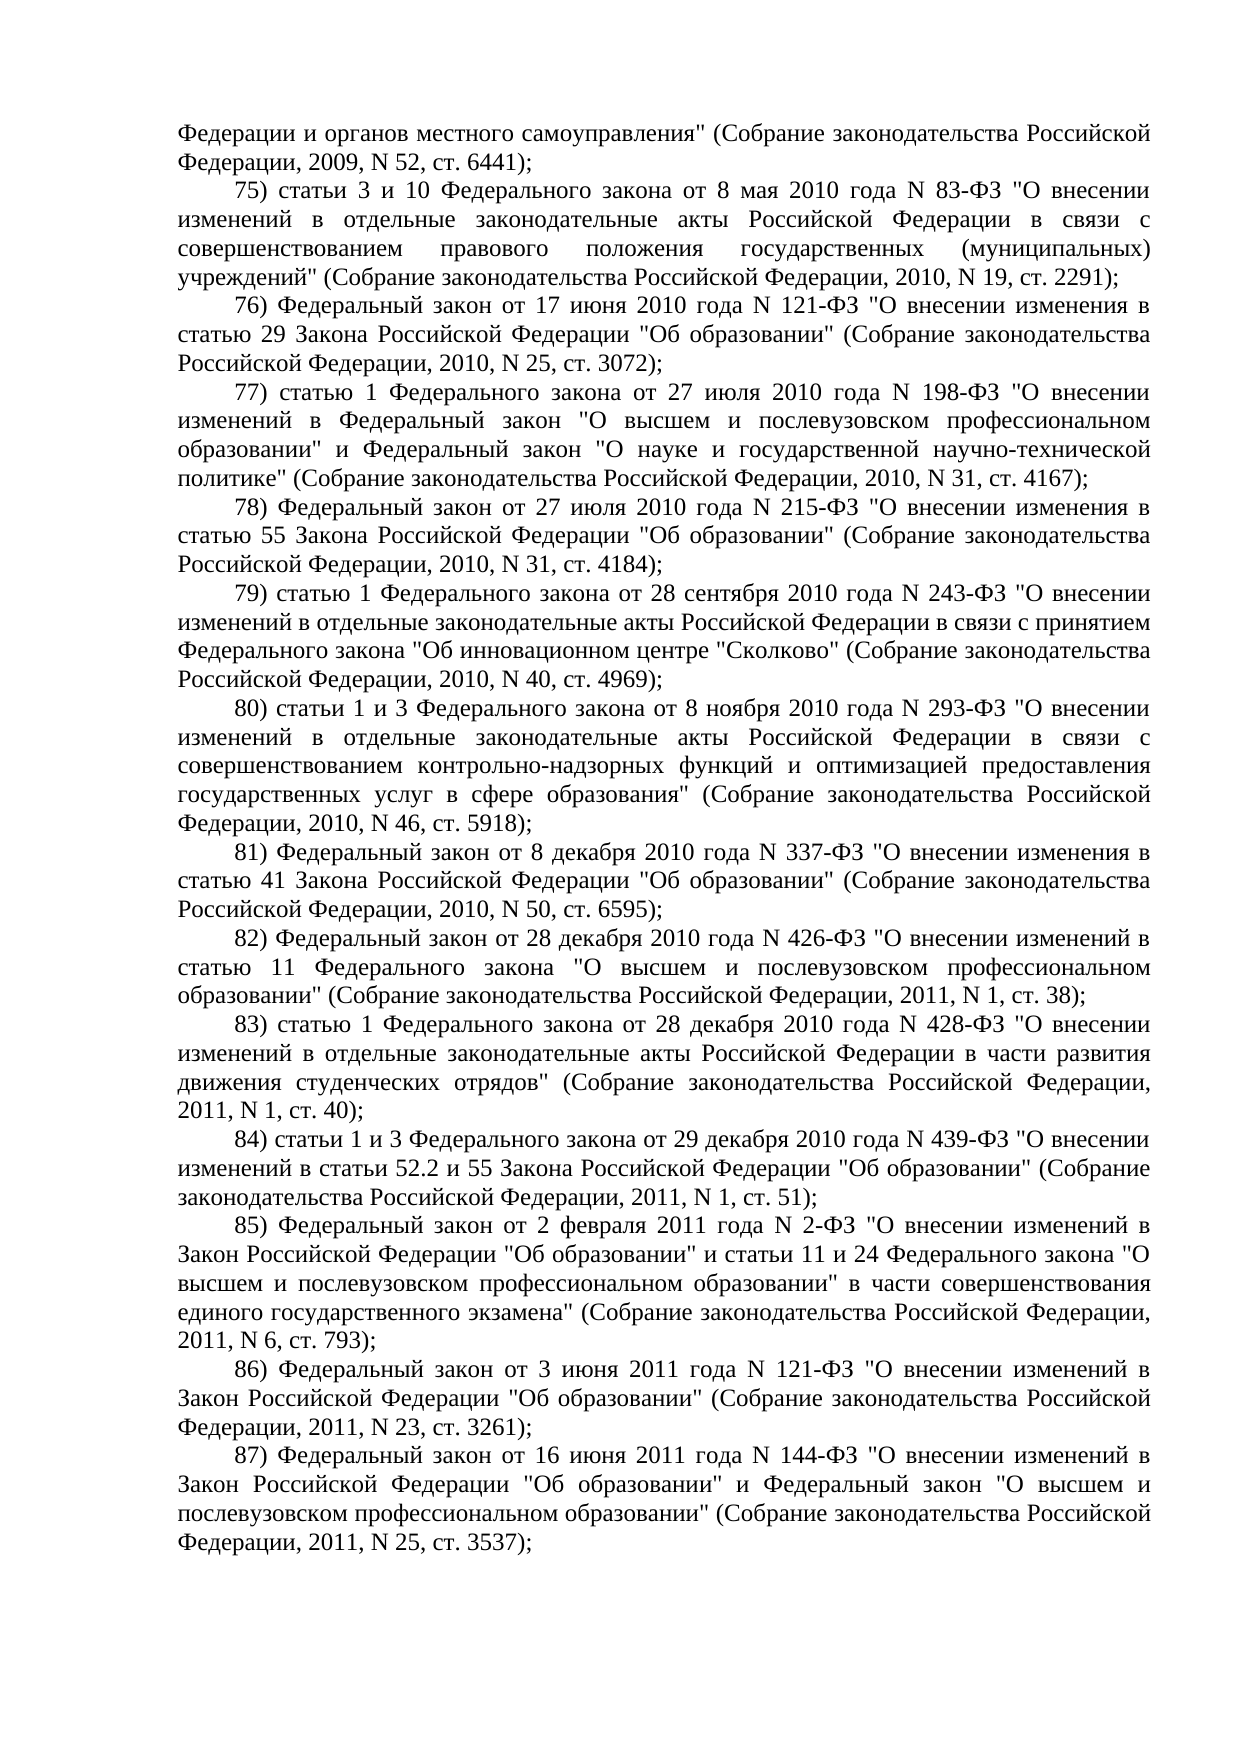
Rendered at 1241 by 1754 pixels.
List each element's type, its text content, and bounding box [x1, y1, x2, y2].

text 86) Федеральный закон от 3 июня 2011 года N 121-ФЗ "О внесении изменений в Закон Российской Федерации "Об образовании" (Собрание законодательства Российской Федерации, 2011, N 23, ст. 3261); [177, 1354, 1152, 1441]
text 87) Федеральный закон от 16 июня 2011 года N 144-ФЗ "О внесении изменений в Закон Российской Федерации "Об образовании" и Федеральный закон "О высшем и послевузовском профессиональном образовании" (Собрание законодательства Российской Федерации, 2011, N 25, ст. 3537); [177, 1441, 1152, 1556]
text 81) Федеральный закон от 8 декабря 2010 года N 337-ФЗ "О внесении изменения в статью 41 Закона Российской Федерации "Об образовании" (Собрание законодательства Российской Федерации, 2010, N 50, ст. 6595); [177, 837, 1152, 923]
text 80) статьи 1 и 3 Федерального закона от 8 ноября 2010 года N 293-ФЗ "О внесении изменений в отдельные законодательные акты Российской Федерации в связи с совершенствованием контрольно-надзорных функций и оптимизацией предоставления государственных услуг в сфере образования" (Собрание законодательства Российской Федерации, 2010, N 46, ст. 5918); [177, 693, 1152, 837]
text 84) статьи 1 и 3 Федерального закона от 29 декабря 2010 года N 439-ФЗ "О внесении изменений в статьи 52.2 и 55 Закона Российской Федерации "Об образовании" (Собрание законодательства Российской Федерации, 2011, N 1, ст. 51); [177, 1124, 1152, 1211]
text 79) статью 1 Федерального закона от 28 сентября 2010 года N 243-ФЗ "О внесении изменений в отдельные законодательные акты Российской Федерации в связи с принятием Федерального закона "Об инновационном центре "Сколково" (Собрание законодательства Российской Федерации, 2010, N 40, ст. 4969); [177, 578, 1152, 693]
text 82) Федеральный закон от 28 декабря 2010 года N 426-ФЗ "О внесении изменений в статью 11 Федерального закона "О высшем и послевузовском профессиональном образовании" (Собрание законодательства Российской Федерации, 2011, N 1, ст. 38); [177, 923, 1152, 1009]
text 76) Федеральный закон от 17 июня 2010 года N 121-ФЗ "О внесении изменения в статью 29 Закона Российской Федерации "Об образовании" (Собрание законодательства Российской Федерации, 2010, N 25, ст. 3072); [177, 291, 1152, 377]
text 77) статью 1 Федерального закона от 27 июля 2010 года N 198-ФЗ "О внесении изменений в Федеральный закон "О высшем и послевузовском профессиональном образовании" и Федеральный закон "О науке и государственной научно-технической политике" (Собрание законодательства Российской Федерации, 2010, N 31, ст. 4167); [177, 377, 1152, 492]
text 78) Федеральный закон от 27 июля 2010 года N 215-ФЗ "О внесении изменения в статью 55 Закона Российской Федерации "Об образовании" (Собрание законодательства Российской Федерации, 2010, N 31, ст. 4184); [177, 492, 1152, 578]
text 83) статью 1 Федерального закона от 28 декабря 2010 года N 428-ФЗ "О внесении изменений в отдельные законодательные акты Российской Федерации в части развития движения студенческих отрядов" (Собрание законодательства Российской Федерации, 2011, N 1, ст. 40); [177, 1009, 1152, 1124]
text 75) статьи 3 и 10 Федерального закона от 8 мая 2010 года N 83-ФЗ "О внесении изменений в отдельные законодательные акты Российской Федерации в связи с совершенствованием правового положения государственных (муниципальных) учреждений" (Собрание законодательства Российской Федерации, 2010, N 19, ст. 2291); [177, 176, 1152, 291]
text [177, 118, 1152, 176]
text 85) Федеральный закон от 2 февраля 2011 года N 2-ФЗ "О внесении изменений в Закон Российской Федерации "Об образовании" и статьи 11 и 24 Федерального закона "О высшем и послевузовском профессиональном образовании" в части совершенствования единого государственного экзамена" (Собрание законодательства Российской Федерации, 2011, N 6, ст. 793); [177, 1211, 1152, 1354]
